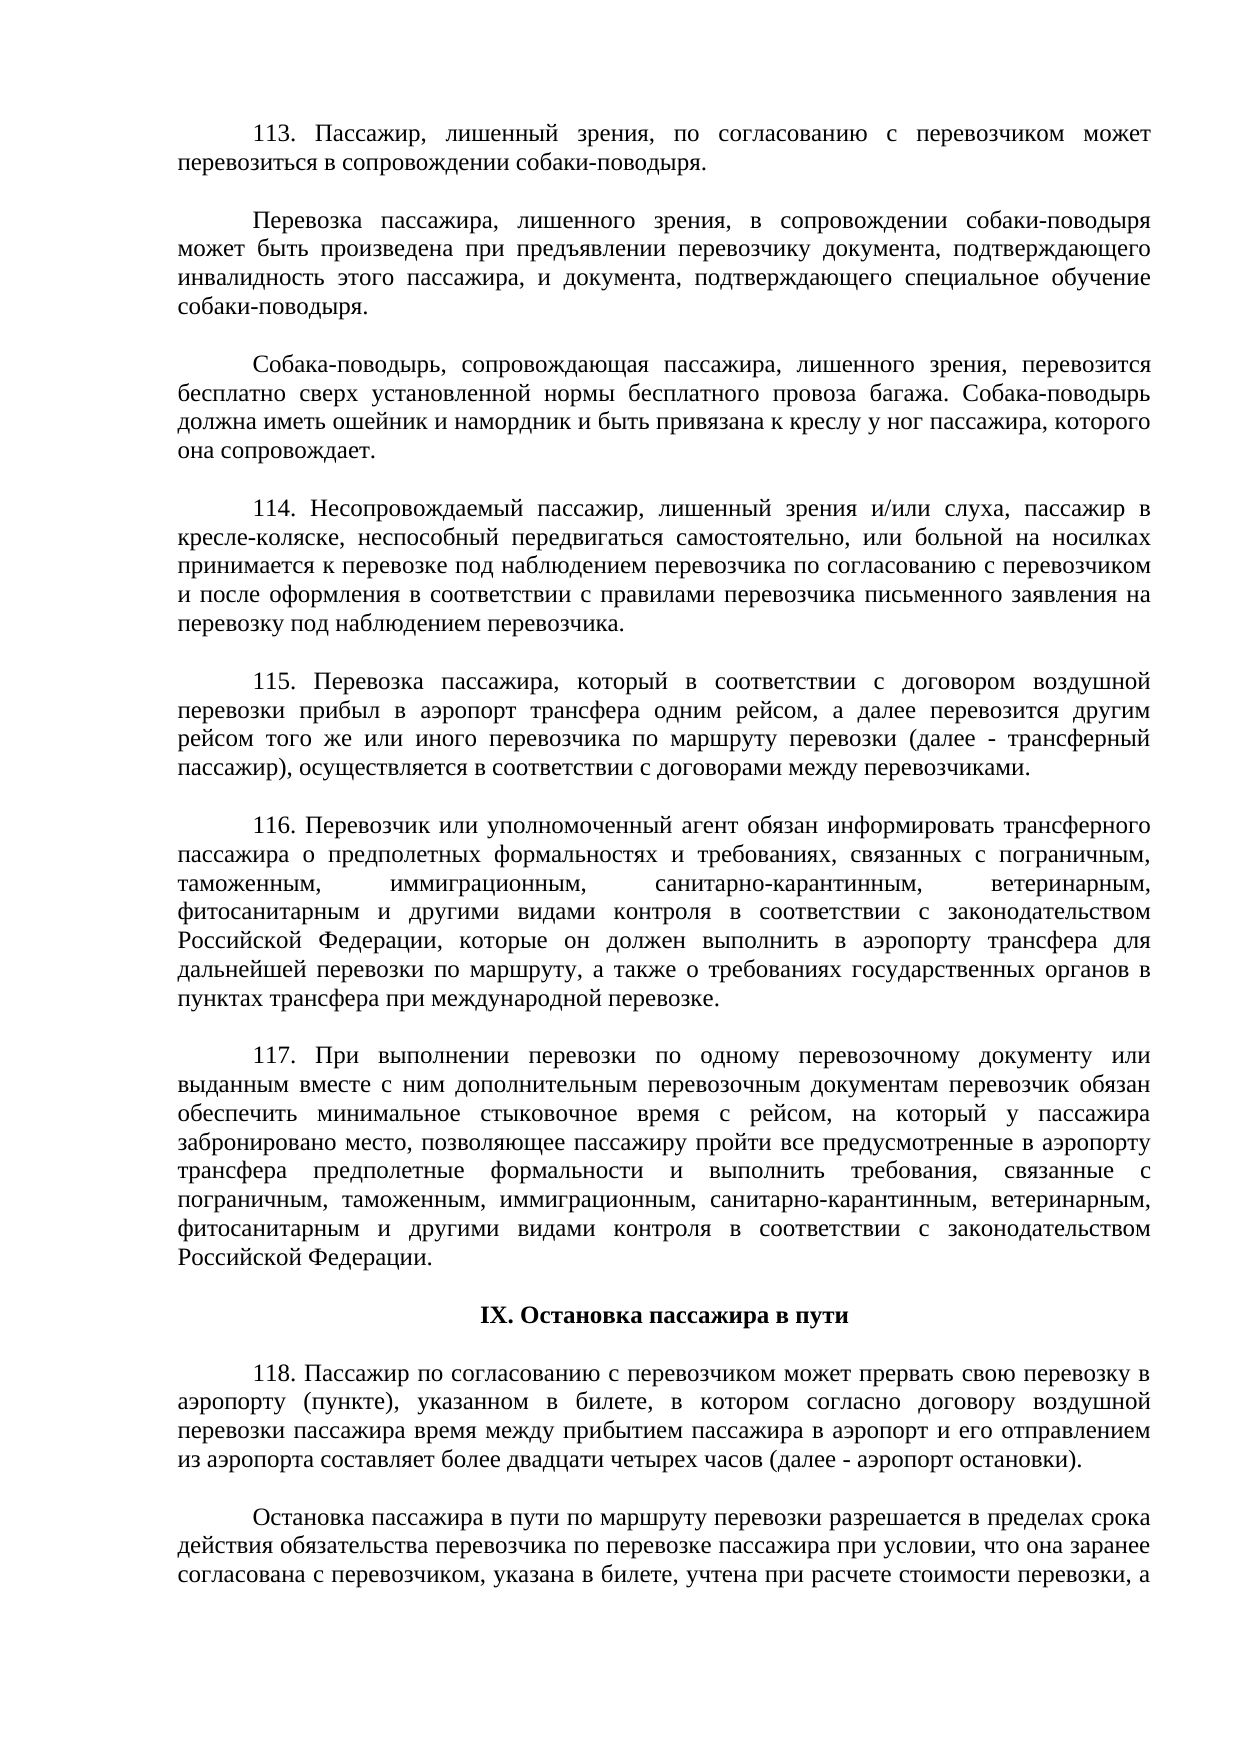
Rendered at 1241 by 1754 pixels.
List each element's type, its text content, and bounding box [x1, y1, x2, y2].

text 117. При выполнении перевозки по одному перевозочному документу или выданным вместе с ним дополнительным перевозочным документам перевозчик обязан обеспечить минимальное стыковочное время с рейсом, на который у пассажира забронировано место, позволяющее пассажиру пройти все предусмотренные в аэропорту трансфера предполетные формальности и выполнить требования, связанные с пограничным, таможенным, иммиграционным, санитарно-карантинным, ветеринарным, фитосанитарным и другими видами контроля в соответствии с законодательством Российской Федерации. [177, 1041, 1152, 1271]
text Собака-поводырь, сопровождающая пассажира, лишенного зрения, перевозится бесплатно сверх установленной нормы бесплатного провоза багажа. Собака-поводырь должна иметь ошейник и намордник и быть привязана к креслу у ног пассажира, которого она сопровождает. [177, 349, 1152, 464]
text 118. Пассажир по согласованию с перевозчиком может прервать свою перевозку в аэропорту (пункте), указанном в билете, в котором согласно договору воздушной перевозки пассажира время между прибытием пассажира в аэропорт и его отправлением из аэропорта составляет более двадцати четырех часов (далее - аэропорт остановки). [177, 1358, 1152, 1473]
text 113. Пассажир, лишенный зрения, по согласованию с перевозчиком может перевозиться в сопровождении собаки-поводыря. [177, 118, 1152, 176]
text 115. Перевозка пассажира, который в соответствии с договором воздушной перевозки прибыл в аэропорт трансфера одним рейсом, а далее перевозится другим рейсом того же или иного перевозчика по маршруту перевозки (далее - трансферный пассажир), осуществляется в соответствии с договорами между перевозчиками. [177, 666, 1152, 781]
text 116. Перевозчик или уполномоченный агент обязан информировать трансферного пассажира о предполетных формальностях и требованиях, связанных с пограничным, таможенным, иммиграционным, санитарно-карантинным, ветеринарным, фитосанитарным и другими видами контроля в соответствии с законодательством Российской Федерации, которые он должен выполнить в аэропорту трансфера для дальнейшей перевозки по маршруту, а также о требованиях государственных органов в пунктах трансфера при международной перевозке. [177, 810, 1152, 1011]
text 114. Несопровождаемый пассажир, лишенный зрения и/или слуха, пассажир в кресле-коляске, неспособный передвигаться самостоятельно, или больной на носилках принимается к перевозке под наблюдением перевозчика по согласованию с перевозчиком и после оформления в соответствии с правилами перевозчика письменного заявления на перевозку под наблюдением перевозчика. [177, 493, 1152, 637]
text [177, 1502, 1152, 1588]
text IX. Остановка пассажира в пути [177, 1300, 1152, 1328]
text Перевозка пассажира, лишенного зрения, в сопровождении собаки-поводыря может быть произведена при предъявлении перевозчику документа, подтверждающего инвалидность этого пассажира, и документа, подтверждающего специальное обучение собаки-поводыря. [177, 205, 1152, 320]
